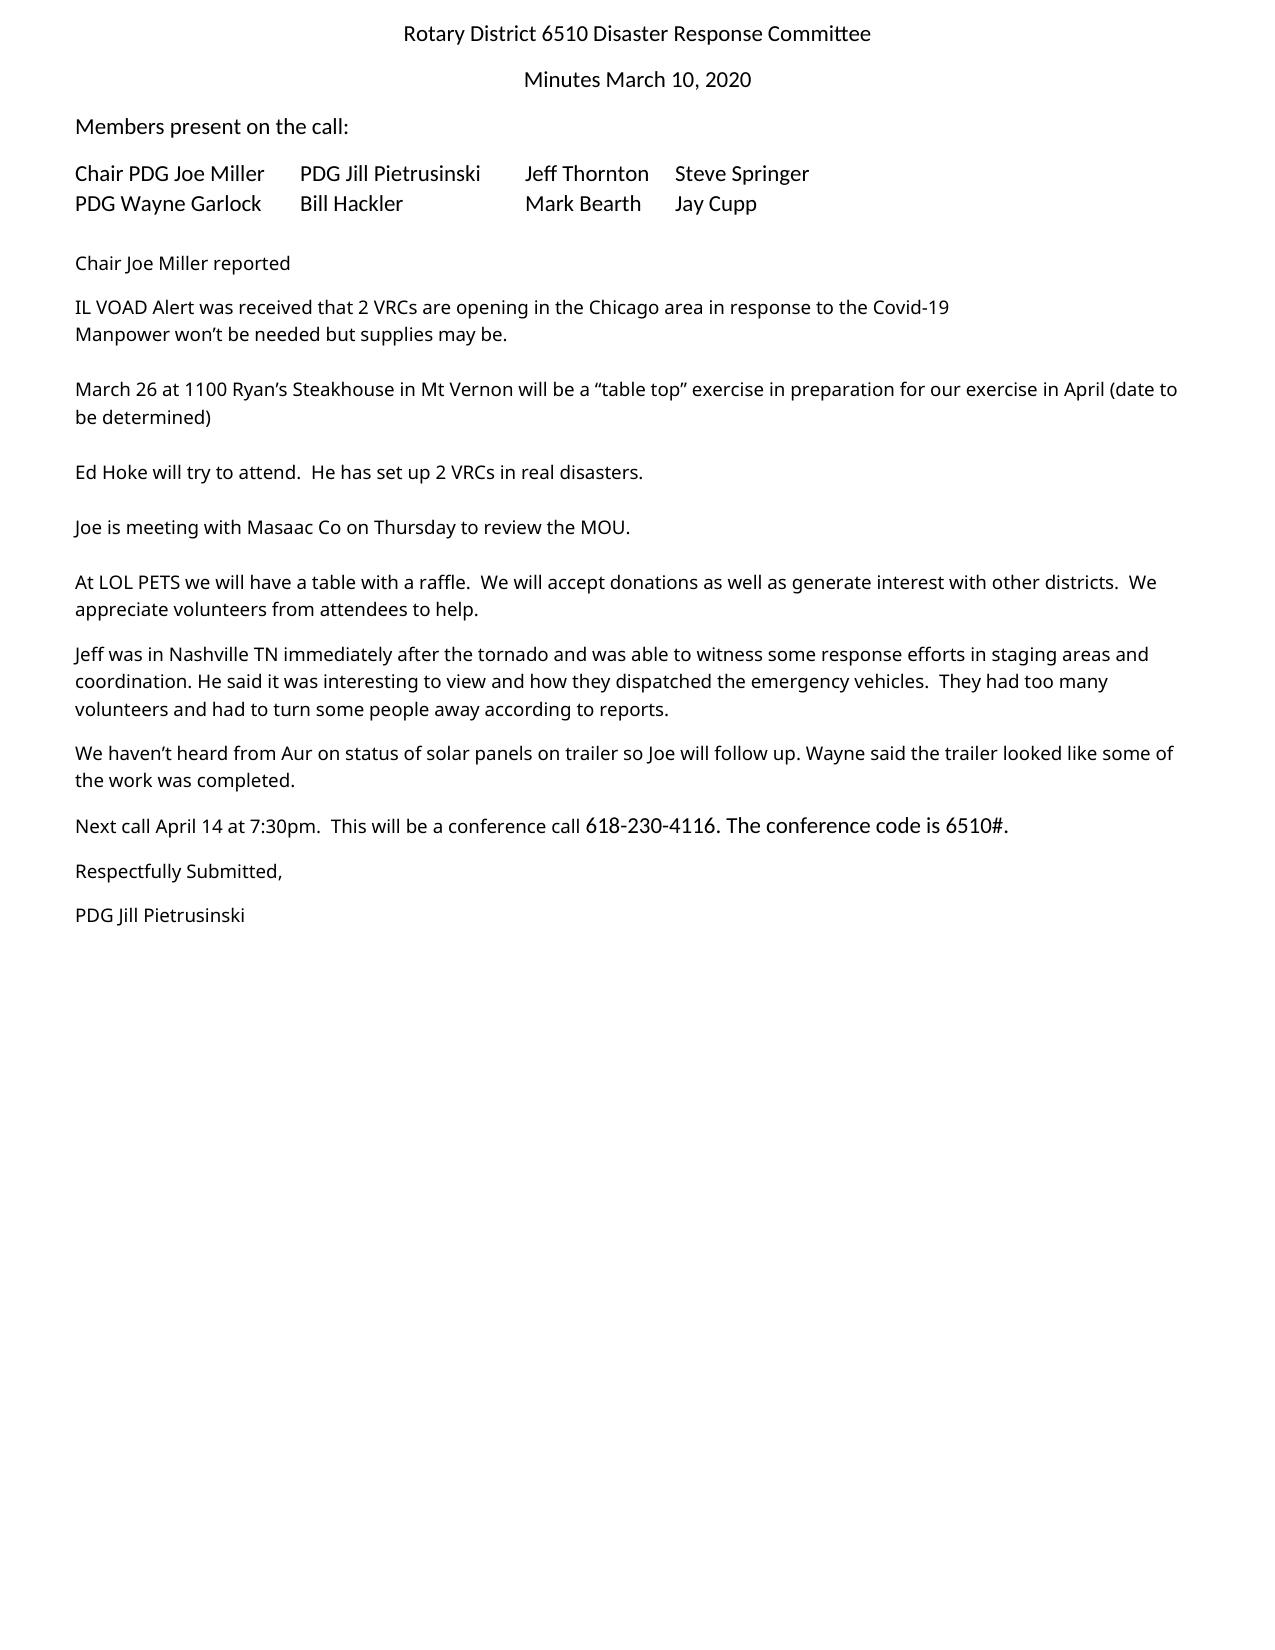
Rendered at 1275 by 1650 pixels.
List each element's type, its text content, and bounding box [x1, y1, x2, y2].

text Next call April 14 at 7:30pm. This will be a conference call 618-230-4116. The conference code is 6510#. [75, 812, 1200, 840]
text We haven’t heard from Aur on status of solar panels on trailer so Joe will follow up. Wayne said the trailer looked like some of the work was completed. [75, 740, 1200, 793]
text Members present on the call: [75, 112, 1200, 141]
text PDG Wayne Garlock Bill Hackler Mark Bearth Jay Cupp [75, 189, 1200, 218]
text PDG Jill Pietrusinski [75, 903, 1200, 928]
text IL VOAD Alert was received that 2 VRCs are opening in the Chicago area in response to the Covid-19 [75, 294, 1200, 320]
text Ed Hoke will try to attend. He has set up 2 VRCs in real disasters. [75, 459, 1200, 485]
text Minutes March 10, 2020 [75, 66, 1200, 94]
text Joe is meeting with Masaac Co on Thursday to review the MOU. [75, 514, 1200, 540]
text At LOL PETS we will have a table with a raffle. We will accept donations as well as generate interest with other districts. We appreciate volunteers from attendees to help. [75, 569, 1200, 622]
text Chair Joe Miller reported [75, 250, 1200, 276]
text Chair PDG Joe Miller PDG Jill Pietrusinski Jeff Thornton Steve Springer [75, 159, 1200, 187]
text Respectfully Submitted, [75, 858, 1200, 884]
text Rotary District 6510 Disaster Response Committee [75, 19, 1200, 47]
text March 26 at 1100 Ryan’s Steakhouse in Mt Vernon will be a “table top” exercise in preparation for our exercise in April (date to be determined) [75, 377, 1200, 430]
text Jeff was in Nashville TN immediately after the tornado and was able to witness some response efforts in staging areas and coordination. He said it was interesting to view and how they dispatched the emergency vehicles. They had too many volunteers and had to turn some people away according to reports. [75, 641, 1200, 721]
text Manpower won’t be needed but supplies may be. [75, 322, 1200, 347]
